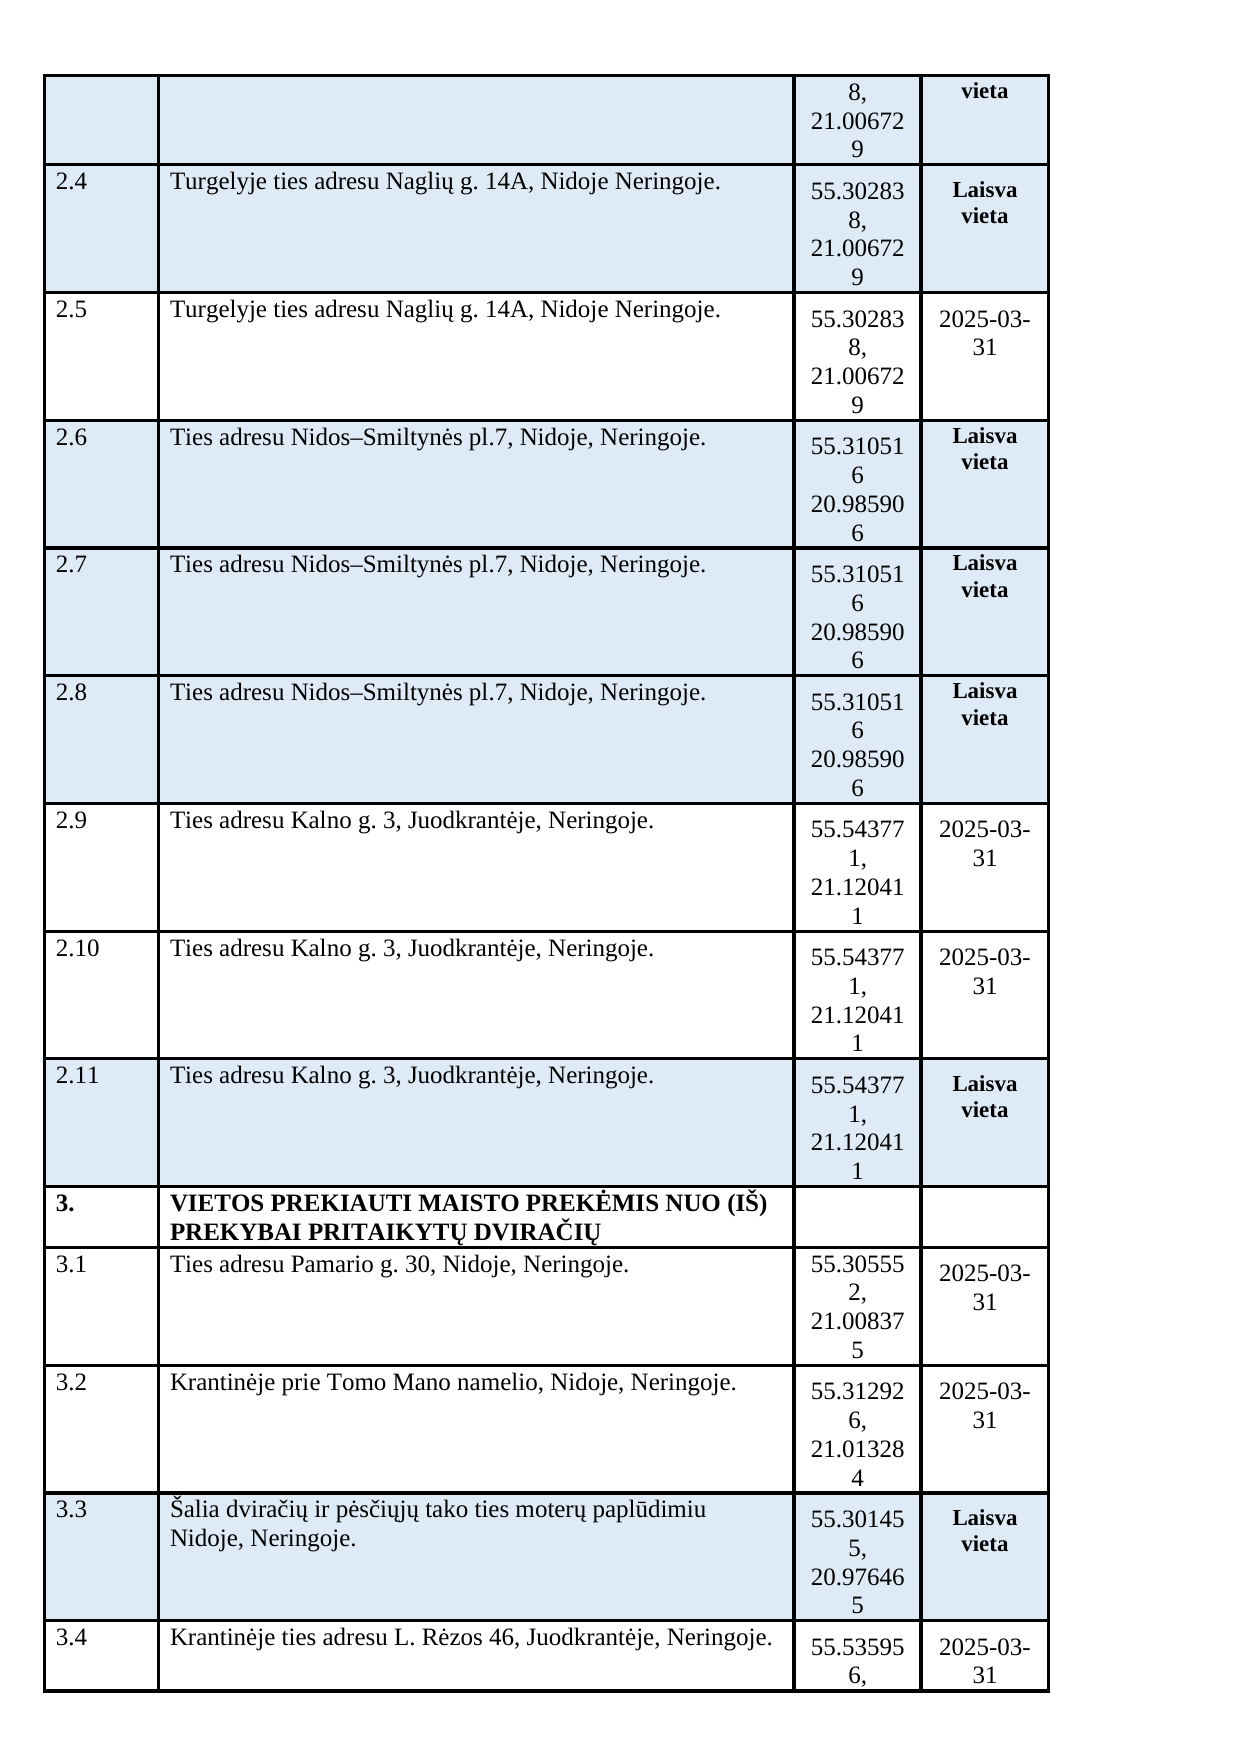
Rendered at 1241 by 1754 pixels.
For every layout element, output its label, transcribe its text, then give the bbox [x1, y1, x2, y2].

table_cell Ties adresu Kalno g. 3, Juodkrantėje, Neringoje. [160, 1060, 792, 1185]
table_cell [160, 77, 792, 163]
table_cell Krantinėje prie Tomo Mano namelio, Nidoje, Neringoje. [160, 1367, 792, 1491]
table_cell Laisva vieta [923, 1060, 1047, 1185]
table_cell 55.310516 20.985906 [796, 677, 919, 802]
table_cell [796, 1188, 919, 1246]
table_cell 55.312926, 21.013284 [796, 1367, 919, 1491]
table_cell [160, 1622, 792, 1689]
table_cell 2025-03-31 [923, 1249, 1047, 1364]
table_cell 3. [46, 1188, 157, 1246]
table_cell 3.1 [46, 1249, 157, 1364]
table_cell 55.310516 20.985906 [796, 550, 919, 674]
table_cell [160, 166, 792, 291]
table_cell 2.8 [46, 677, 157, 802]
table_cell Laisva vieta [923, 422, 1047, 546]
table_cell Laisva vieta [923, 166, 1047, 291]
table_cell 55.543771, 21.120411 [796, 1060, 919, 1185]
table_cell [923, 1188, 1047, 1246]
table_cell Ties adresu Kalno g. 3, Juodkrantėje, Neringoje. [160, 805, 792, 929]
table_cell VIETOS PREKIAUTI MAISTO PREKĖMIS NUO (IŠ) PREKYBAI PRITAIKYTŲ DVIRAČIŲ [160, 1188, 792, 1246]
table_cell Šalia dviračių ir pėsčiųjų tako ties moterų paplūdimiu Nidoje, Neringoje. [160, 1495, 792, 1619]
table_cell 2025-03-31 [923, 805, 1047, 929]
table_cell 3.4 [46, 1622, 157, 1689]
table_cell 55.543771, 21.120411 [796, 933, 919, 1057]
table_cell Ties adresu Kalno g. 3, Juodkrantėje, Neringoje. [160, 933, 792, 1057]
table_cell Laisva vieta [923, 77, 1047, 163]
table_cell 2.7 [46, 550, 157, 674]
table_cell Ties adresu Nidos–Smiltynės pl.7, Nidoje, Neringoje. [160, 422, 792, 546]
table_cell 55.305552, 21.008375 [796, 1249, 919, 1364]
table_cell 2.5 [46, 294, 157, 419]
table_cell 55.302838, 21.006729 [796, 294, 919, 419]
table_cell Ties adresu Pamario g. 30, Nidoje, Neringoje. [160, 1249, 792, 1364]
table_cell 2.4 [46, 166, 157, 291]
table_cell 55.543771, 21.120411 [796, 805, 919, 929]
table_cell Ties adresu Nidos–Smiltynės pl.7, Nidoje, Neringoje. [160, 677, 792, 802]
table_cell 2025-03-31 [923, 1622, 1047, 1689]
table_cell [796, 77, 919, 163]
table_cell 55.302838, 21.006729 [796, 166, 919, 291]
table_cell 55.301455, 20.976465 [796, 1495, 919, 1619]
table_cell 2.3 [46, 77, 157, 163]
table_cell 3.2 [46, 1367, 157, 1491]
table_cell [796, 1622, 919, 1689]
table_cell 2.11 [46, 1060, 157, 1185]
table_cell Laisva vieta [923, 1495, 1047, 1619]
table_cell 2025-03-31 [923, 933, 1047, 1057]
table_cell 55.310516 20.985906 [796, 422, 919, 546]
table_cell Laisva vieta [923, 677, 1047, 802]
table_cell Laisva vieta [923, 550, 1047, 674]
table_cell 2025-03-31 [923, 294, 1047, 419]
table_cell 3.3 [46, 1495, 157, 1619]
table_cell Ties adresu Nidos–Smiltynės pl.7, Nidoje, Neringoje. [160, 550, 792, 674]
table_cell 2.6 [46, 422, 157, 546]
table_cell 2.10 [46, 933, 157, 1057]
table_cell 2025-03-31 [923, 1367, 1047, 1491]
table_cell Turgelyje ties adresu Naglių g. 14A, Nidoje Neringoje. [160, 294, 792, 419]
table_cell 2.9 [46, 805, 157, 929]
